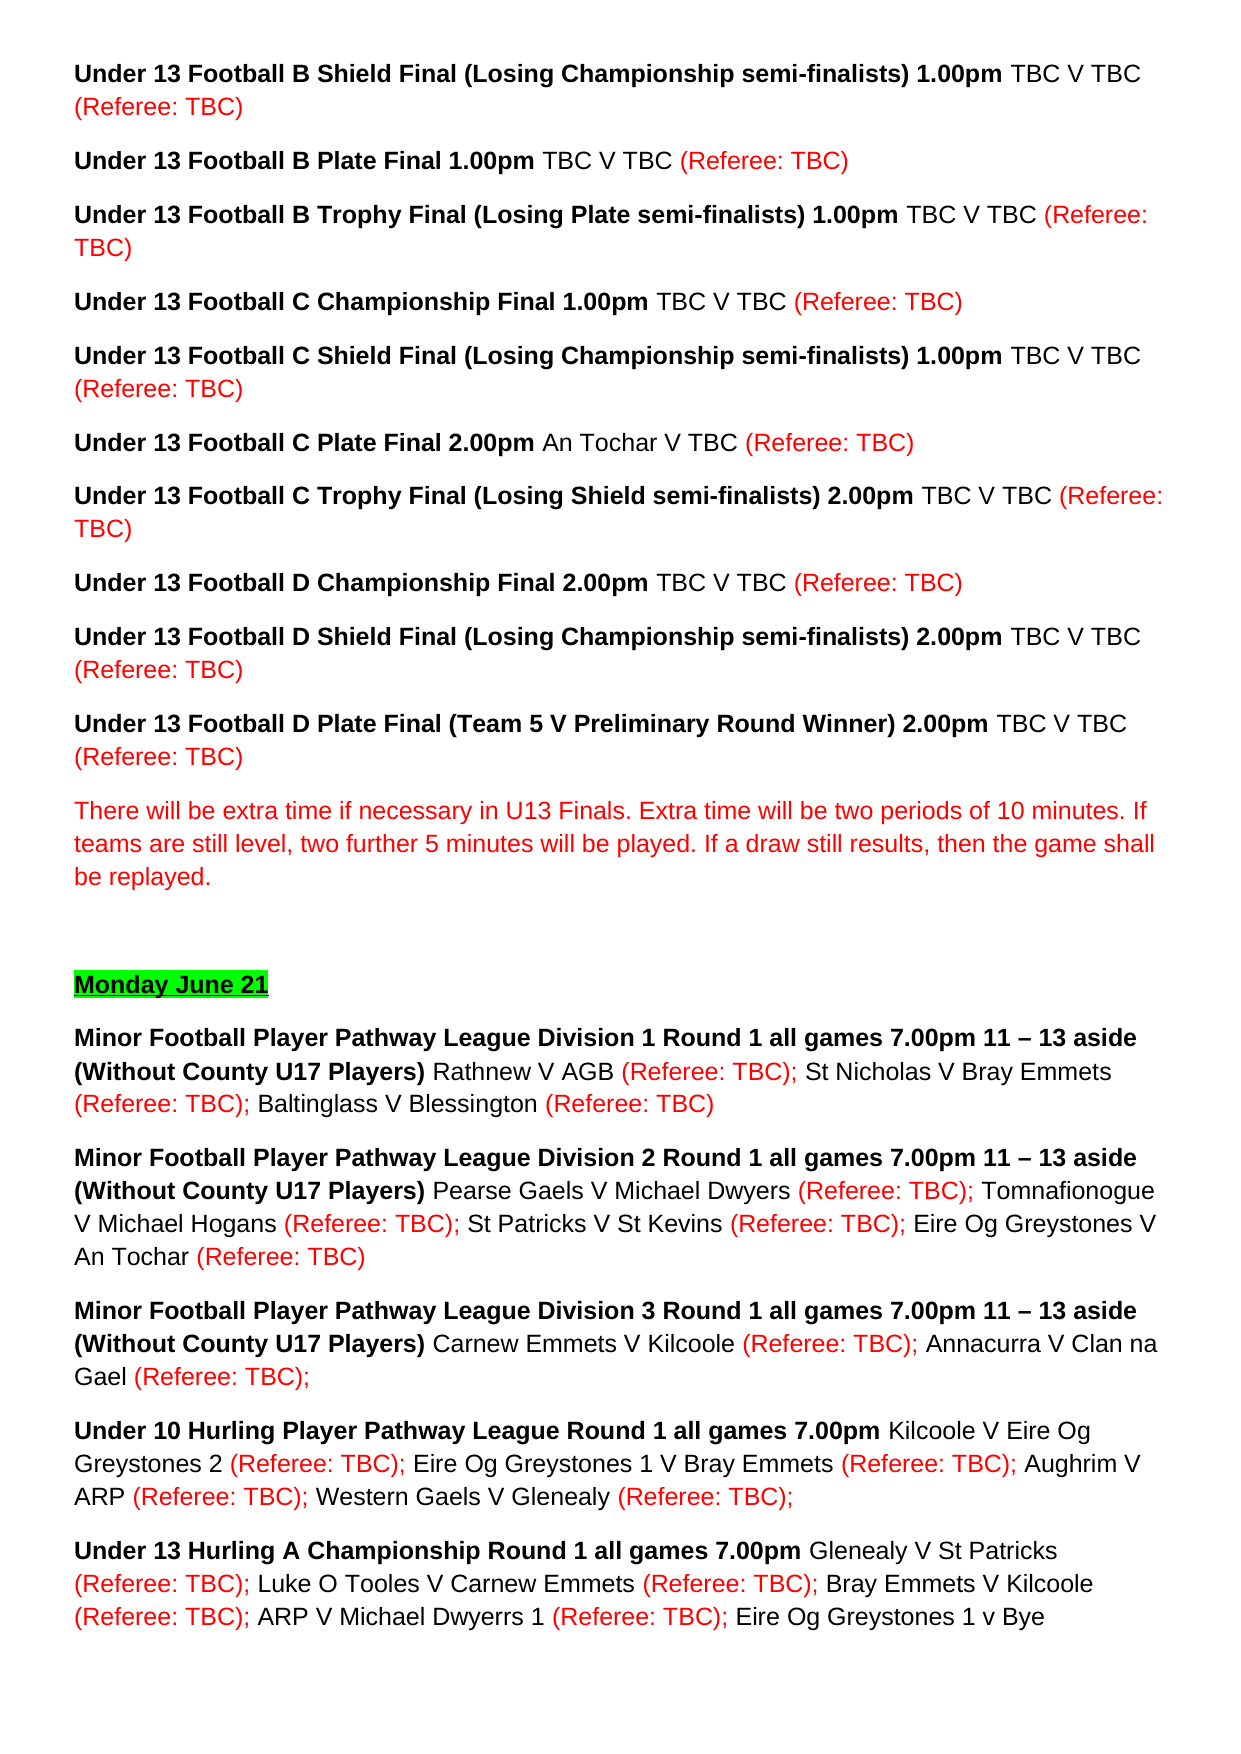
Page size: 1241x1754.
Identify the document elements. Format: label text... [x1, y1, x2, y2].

text Under 13 Football D Championship Final 2.00pm TBC V TBC (Referee: TBC) [74, 568, 1167, 597]
text Minor Football Player Pathway League Division 1 Round 1 all games 7.00pm 11 – 13 aside (Without County U17 Players) Rathnew V AGB (Referee: TBC); St Nicholas V Bray Emmets (Referee: TBC); Baltinglass V Blessington (Referee: TBC) [74, 1023, 1167, 1118]
text Under 13 Hurling A Championship Round 1 all games 7.00pm Glenealy V St Patricks (Referee: TBC); Luke O Tooles V Carnew Emmets (Referee: TBC); Bray Emmets V Kilcoole (Referee: TBC); ARP V Michael Dwyerrs 1 (Referee: TBC); Eire Og Greystones 1 v Bye [74, 1536, 1167, 1631]
text Minor Football Player Pathway League Division 3 Round 1 all games 7.00pm 11 – 13 aside (Without County U17 Players) Carnew Emmets V Kilcoole (Referee: TBC); Annacurra V Clan na Gael (Referee: TBC); [74, 1296, 1167, 1391]
text Under 13 Football C Championship Final 1.00pm TBC V TBC (Referee: TBC) [74, 287, 1167, 316]
text Under 10 Hurling Player Pathway League Round 1 all games 7.00pm Kilcoole V Eire Og Greystones 2 (Referee: TBC); Eire Og Greystones 1 V Bray Emmets (Referee: TBC); Aughrim V ARP (Referee: TBC); Western Gaels V Glenealy (Referee: TBC); [74, 1416, 1167, 1511]
text There will be extra time if necessary in U13 Finals. Extra time will be two periods of 10 minutes. If teams are still level, two further 5 minutes will be played. If a draw still results, then the game shall be replayed. [74, 796, 1167, 891]
text Under 13 Football C Shield Final (Losing Championship semi-finalists) 1.00pm TBC V TBC (Referee: TBC) [74, 341, 1167, 402]
text Under 13 Football C Trophy Final (Losing Shield semi-finalists) 2.00pm TBC V TBC (Referee: TBC) [74, 481, 1167, 543]
text Under 13 Football D Shield Final (Losing Championship semi-finalists) 2.00pm TBC V TBC (Referee: TBC) [74, 622, 1167, 684]
text Minor Football Player Pathway League Division 2 Round 1 all games 7.00pm 11 – 13 aside (Without County U17 Players) Pearse Gaels V Michael Dwyers (Referee: TBC); Tomnafionogue V Michael Hogans (Referee: TBC); St Patricks V St Kevins (Referee: TBC); Eire Og Greystones V An Tochar (Referee: TBC) [74, 1143, 1167, 1271]
text Under 13 Football B Shield Final (Losing Championship semi-finalists) 1.00pm TBC V TBC (Referee: TBC) [74, 59, 1167, 121]
text Under 13 Football C Plate Final 2.00pm An Tochar V TBC (Referee: TBC) [74, 427, 1167, 456]
text Under 13 Football B Trophy Final (Losing Plate semi-finalists) 1.00pm TBC V TBC (Referee: TBC) [74, 200, 1167, 262]
text Under 13 Football D Plate Final (Team 5 V Preliminary Round Winner) 2.00pm TBC V TBC (Referee: TBC) [74, 709, 1167, 771]
text Monday June 21 [74, 969, 1167, 998]
text Under 13 Football B Plate Final 1.00pm TBC V TBC (Referee: TBC) [74, 146, 1167, 175]
